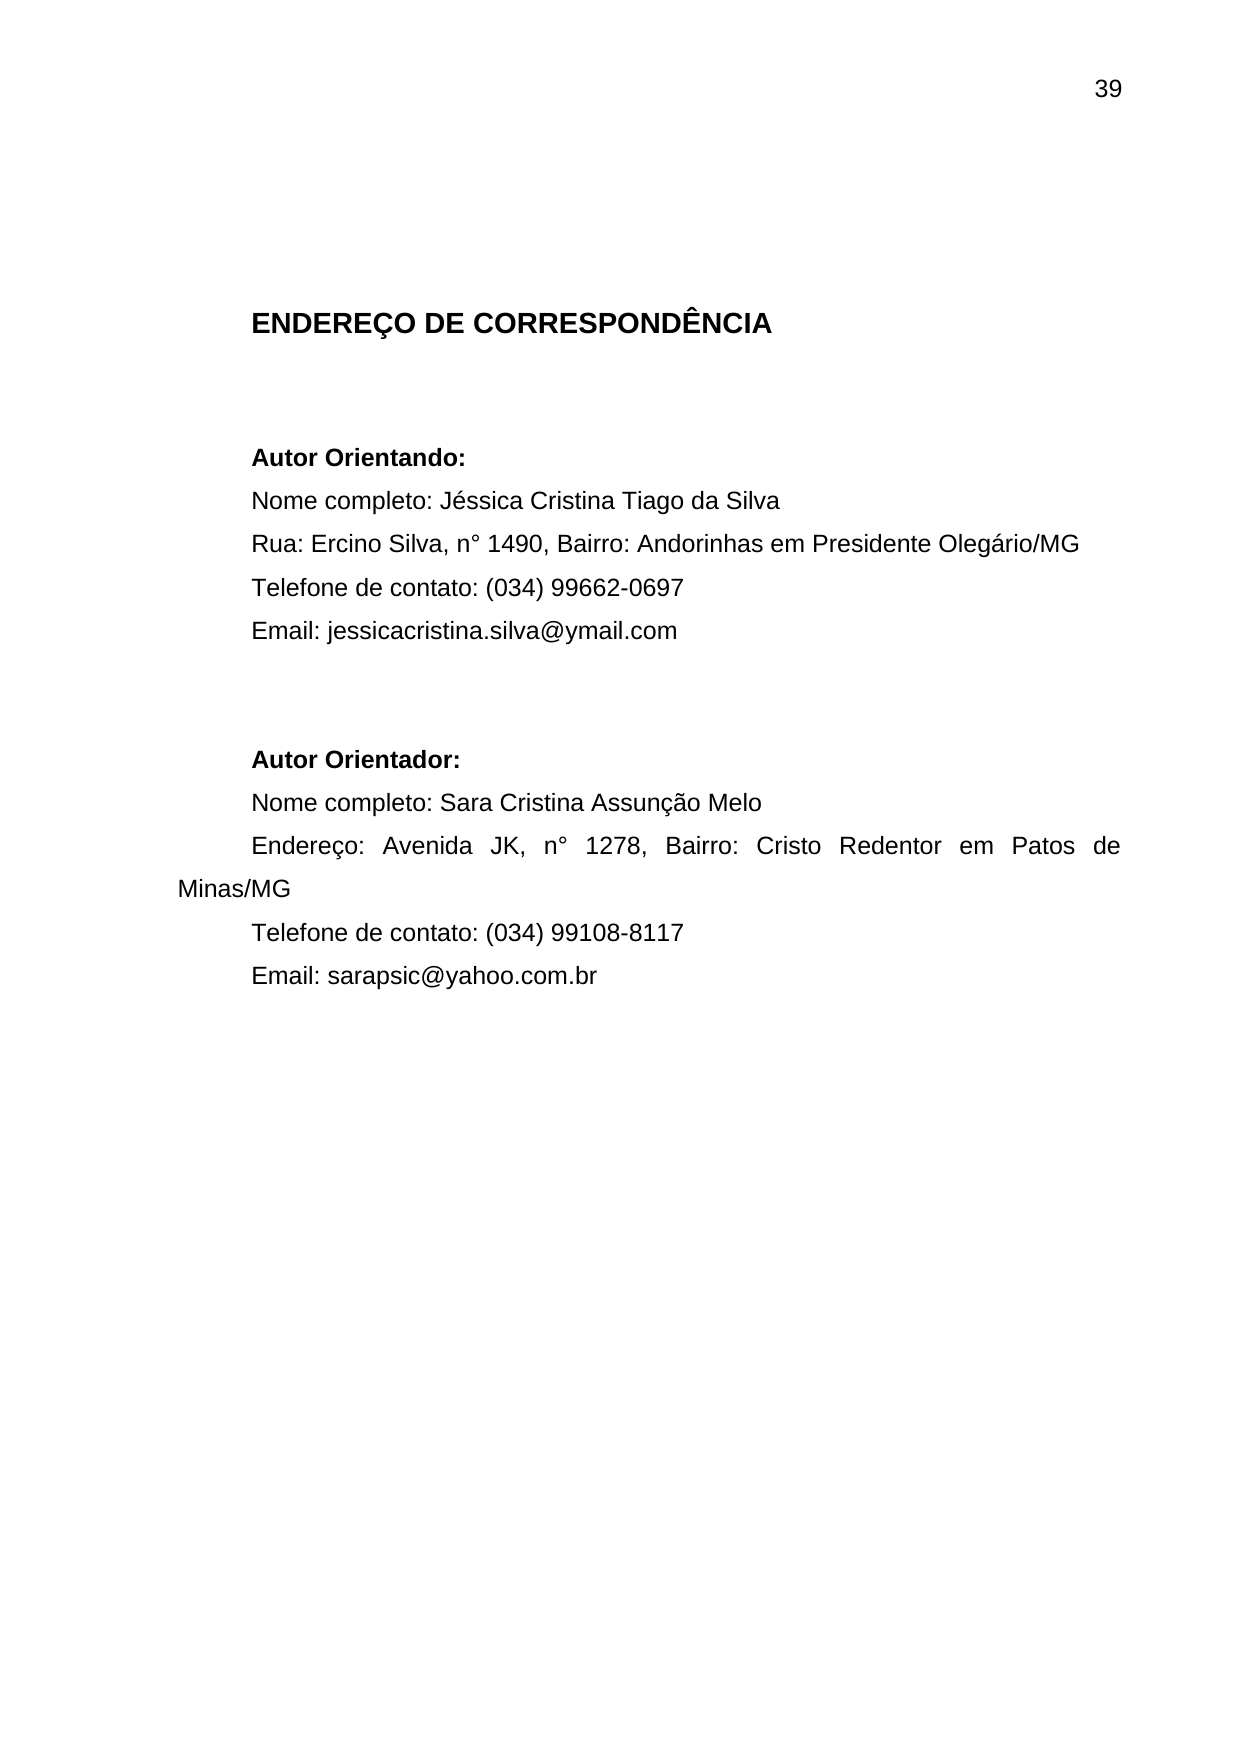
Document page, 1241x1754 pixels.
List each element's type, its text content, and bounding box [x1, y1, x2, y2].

text Autor Orientando: [177, 443, 1122, 472]
text ENDEREÇO DE CORRESPONDÊNCIA [177, 307, 1122, 340]
text Email: sarapsic@yahoo.com.br [177, 961, 1122, 989]
text Nome completo: Jéssica Cristina Tiago da Silva [177, 486, 1122, 515]
text Autor Orientador: [177, 745, 1122, 774]
text Email: jessicacristina.silva@ymail.com [177, 616, 1122, 644]
text Telefone de contato: (034) 99662-0697 [177, 572, 1122, 601]
text Rua: Ercino Silva, n° 1490, Bairro: Andorinhas em Presidente Olegário/MG [177, 529, 1122, 558]
text Endereço: Avenida JK, n° 1278, Bairro: Cristo Redentor em Patos de Minas/MG [177, 831, 1122, 903]
text Telefone de contato: (034) 99108-8117 [177, 917, 1122, 946]
text Nome completo: Sara Cristina Assunção Melo [177, 788, 1122, 817]
